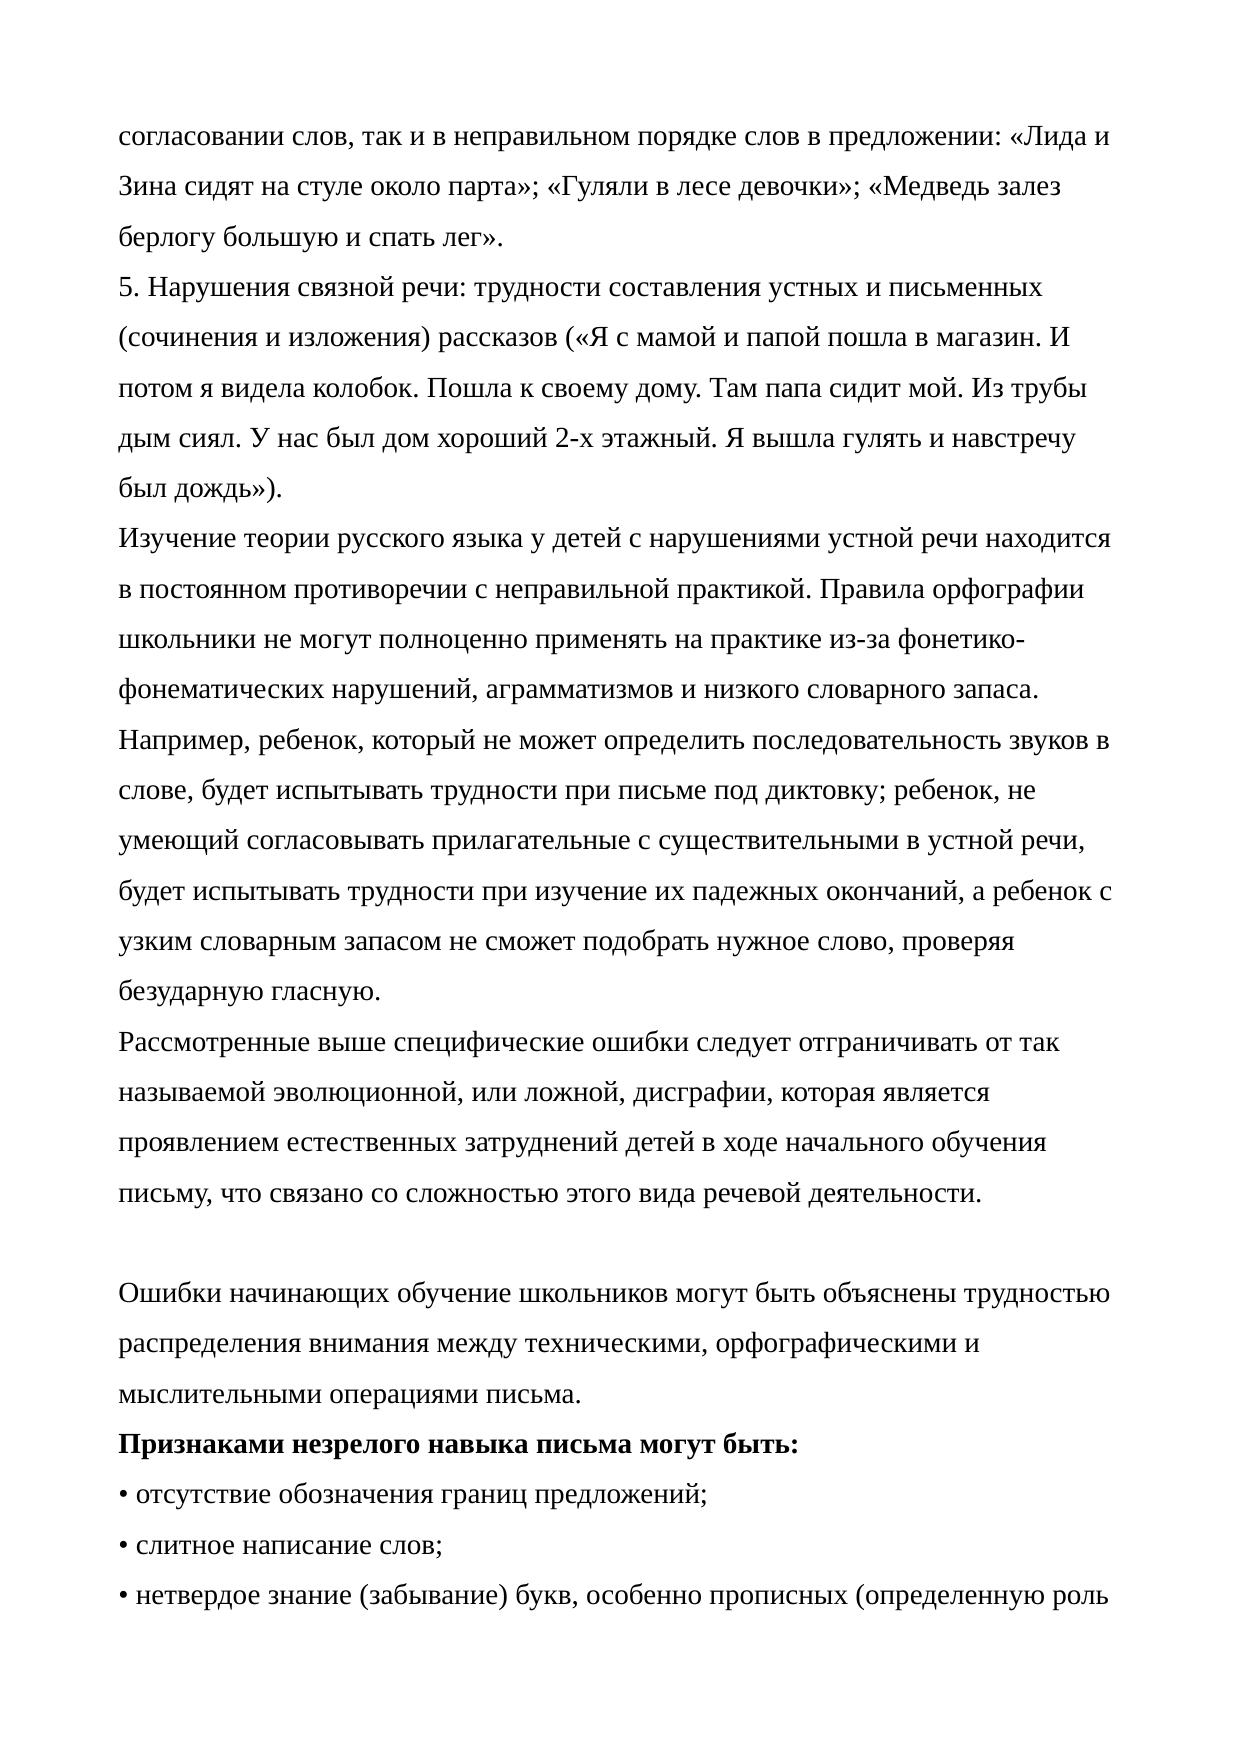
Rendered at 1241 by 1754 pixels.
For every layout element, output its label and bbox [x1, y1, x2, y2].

text [118, 118, 1122, 1611]
